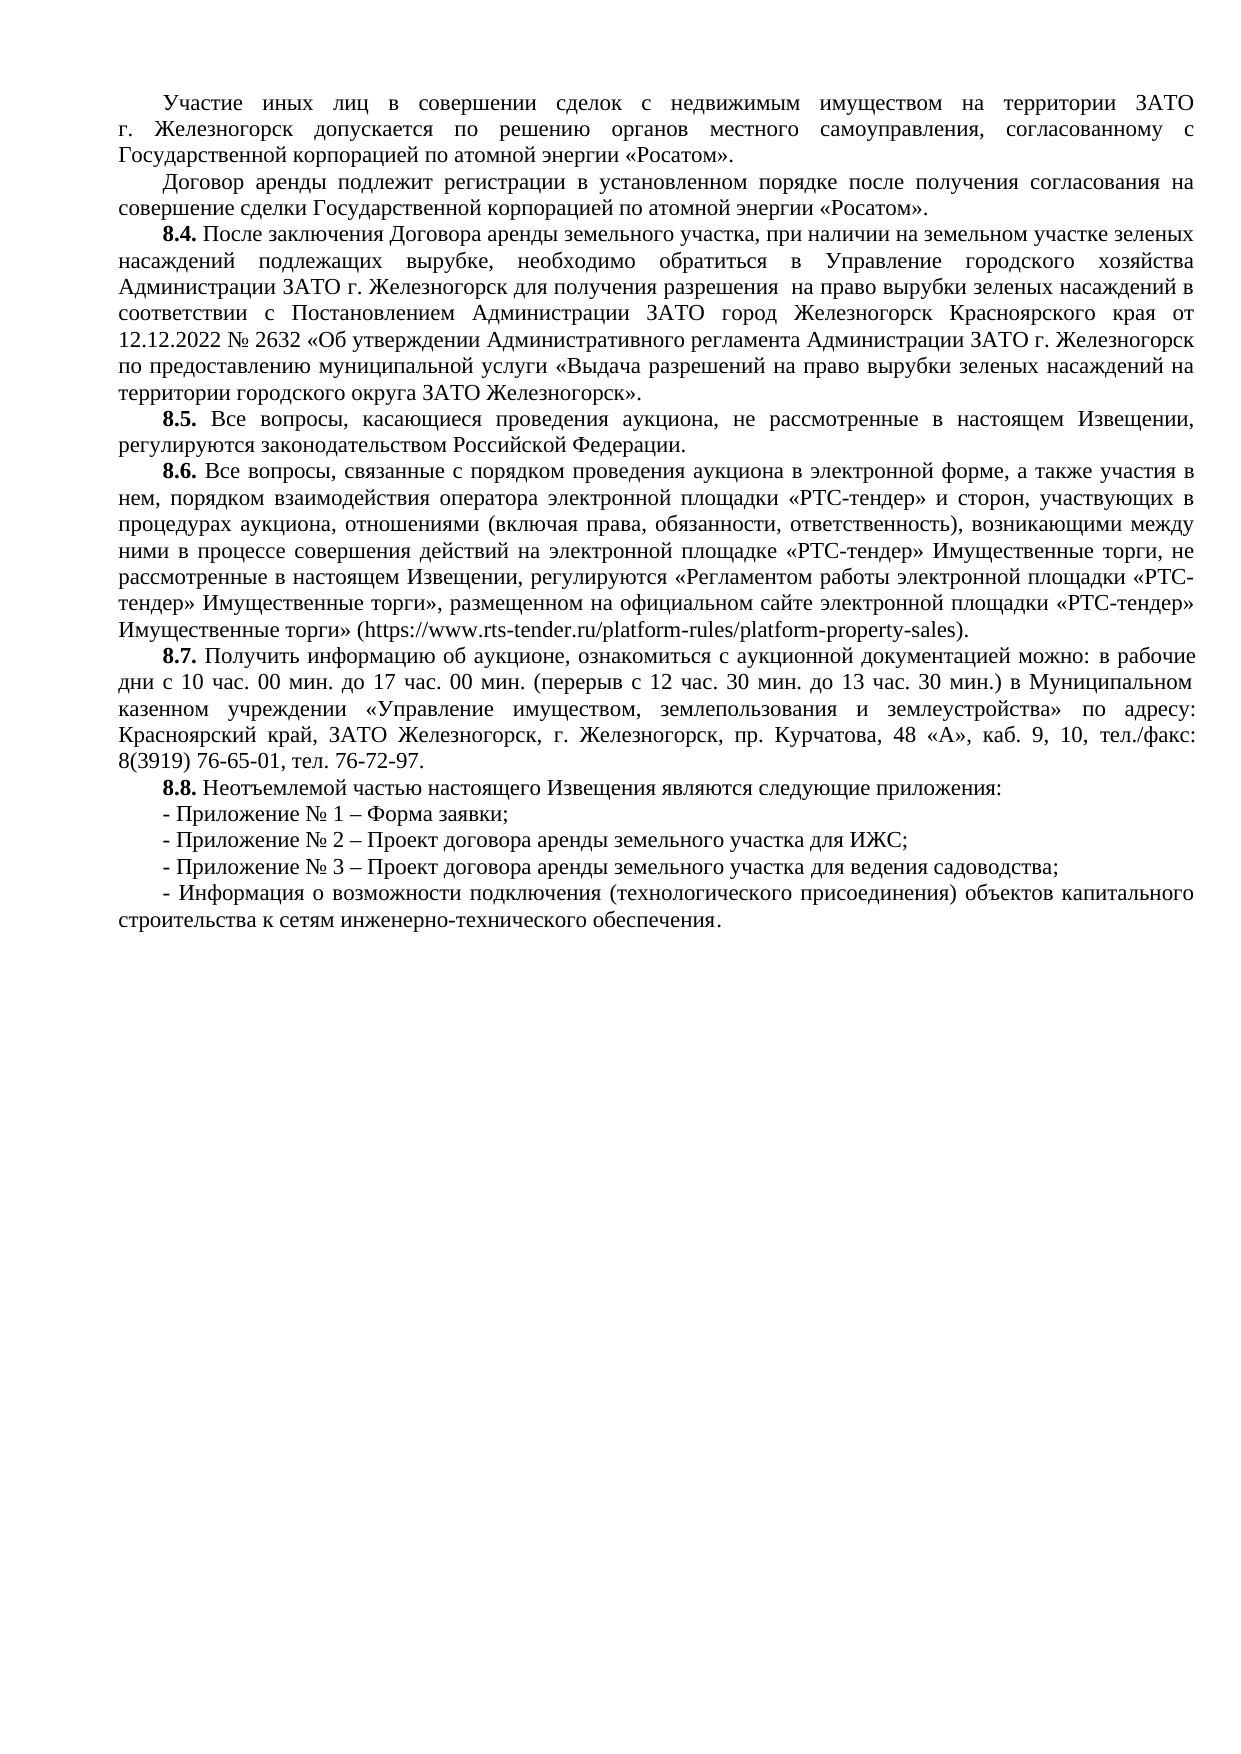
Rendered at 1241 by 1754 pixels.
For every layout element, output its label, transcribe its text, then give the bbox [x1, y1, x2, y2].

text - Приложение № 3 – Проект договора аренды земельного участка для ведения садоводства; [118, 853, 1196, 879]
text 8.6. Все вопросы, связанные с порядком проведения аукциона в электронной форме, а также участия в нем, порядком взаимодействия оператора электронной площадки «РТС-тендер» и сторон, участвующих в процедурах аукциона, отношениями (включая права, обязанности, ответственность), возникающими между ними в процессе совершения действий на электронной площадке «РТС-тендер» Имущественные торги, не рассмотренные в настоящем Извещении, регулируются «Регламентом работы электронной площадки «РТС-тендер» Имущественные торги», размещенном на официальном сайте электронной площадки «РТС-тендер» Имущественные торги» (https://www.rts-tender.ru/platform-rules/platform-property-sales). [118, 458, 1196, 642]
text 8.8. Неотъемлемой частью настоящего Извещения являются следующие приложения: [118, 774, 1196, 800]
text 8.4. После заключения Договора аренды земельного участка, при наличии на земельном участке зеленых насаждений подлежащих вырубке, необходимо обратиться в Управление городского хозяйства Администрации ЗАТО г. Железногорск для получения разрешения на право вырубки зеленых насаждений в соответствии с Постановлением Администрации ЗАТО город Железногорск Красноярского края от 12.12.2022 № 2632 «Об утверждении Административного регламента Администрации ЗАТО г. Железногорск по предоставлению муниципальной услуги «Выдача разрешений на право вырубки зеленых насаждений на территории городского округа ЗАТО Железногорск». [118, 220, 1196, 405]
text 8.5. Все вопросы, касающиеся проведения аукциона, не рассмотренные в настоящем Извещении, регулируются законодательством Российской Федерации. [118, 405, 1196, 458]
text - Приложение № 2 – Проект договора аренды земельного участка для ИЖС; [118, 827, 1196, 853]
text Договор аренды подлежит регистрации в установленном порядке после получения согласования на совершение сделки Государственной корпорацией по атомной энергии «Росатом». [118, 168, 1196, 220]
text - Приложение № 1 – Форма заявки; [118, 800, 1196, 827]
text 8.7. Получить информацию об аукционе, ознакомиться с аукционной документацией можно: в рабочие дни с 10 час. 00 мин. до 17 час. 00 мин. (перерыв с 12 час. 30 мин. до 13 час. 30 мин.) в Муниципальном казенном учреждении «Управление имуществом, землепользования и землеустройства» по адресу: Красноярский край, ЗАТО Железногорск, г. Железногорск, пр. Курчатова, 48 «А», каб. 9, 10, тел./факс: 8(3919) 76-65-01, тел. 76-72-97. [118, 642, 1196, 774]
text - Информация о возможности подключения (технологического присоединения) объектов капитального строительства к сетям инженерно-технического обеспечения. [118, 879, 1196, 932]
text Участие иных лиц в совершении сделок с недвижимым имуществом на территории ЗАТО г. Железногорск допускается по решению органов местного самоуправления, согласованному с Государственной корпорацией по атомной энергии «Росатом». [118, 89, 1196, 168]
